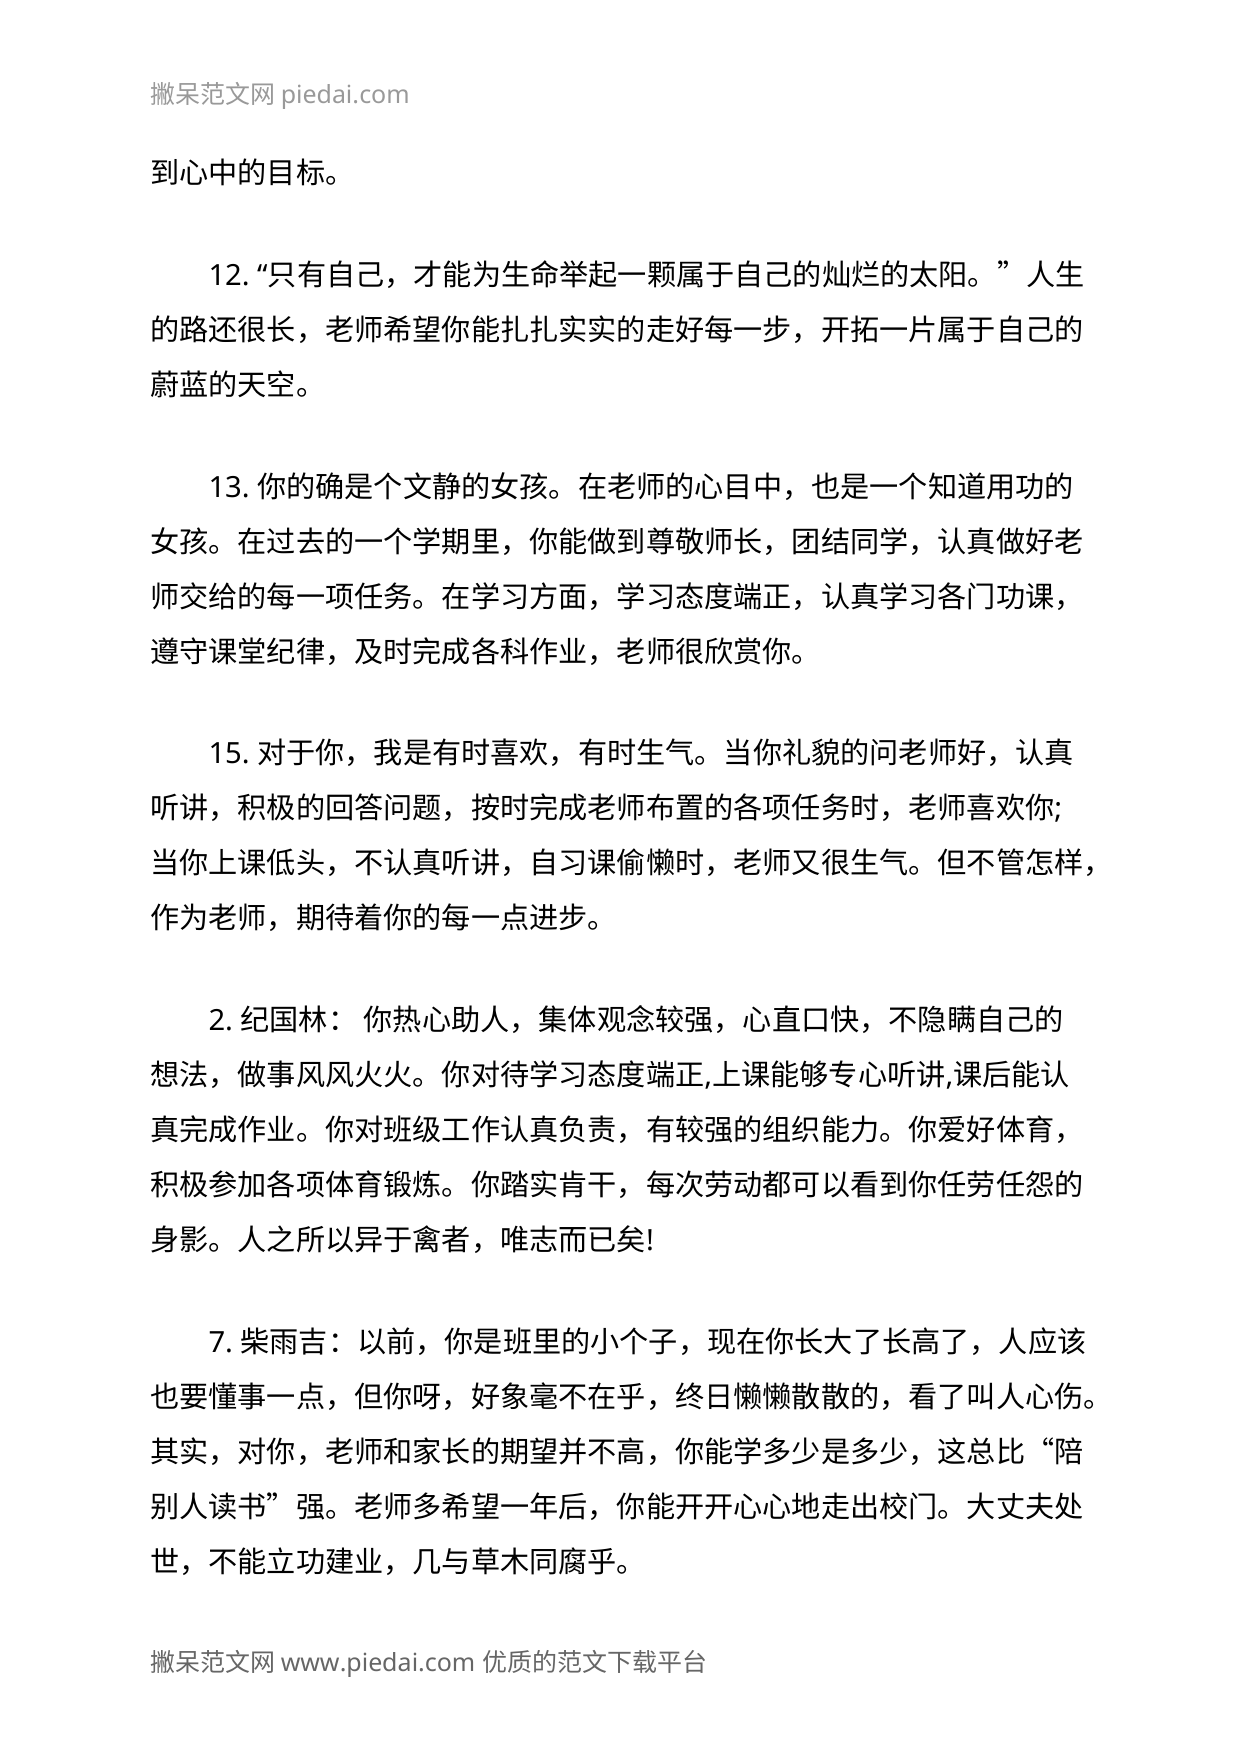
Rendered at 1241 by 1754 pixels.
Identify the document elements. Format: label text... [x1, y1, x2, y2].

text 7. 柴雨吉：以前，你是班里的小个子，现在你长大了长高了，人应该也要懂事一点，但你呀，好象毫不在乎，终日懒懒散散的，看了叫人心伤。其实，对你，老师和家长的期望并不高，你能学多少是多少，这总比“陪别人读书”强。老师多希望一年后，你能开开心心地走出校门。大丈夫处世，不能立功建业，几与草木同腐乎。 [150, 1318, 1090, 1580]
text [150, 150, 1090, 192]
text 15. 对于你，我是有时喜欢，有时生气。当你礼貌的问老师好，认真听讲，积极的回答问题，按时完成老师布置的各项任务时，老师喜欢你;当你上课低头，不认真听讲，自习课偷懒时，老师又很生气。但不管怎样，作为老师，期待着你的每一点进步。 [150, 730, 1090, 937]
text 13. 你的确是个文静的女孩。在老师的心目中，也是一个知道用功的女孩。在过去的一个学期里，你能做到尊敬师长，团结同学，认真做好老师交给的每一项任务。在学习方面，学习态度端正，认真学习各门功课，遵守课堂纪律，及时完成各科作业，老师很欣赏你。 [150, 463, 1090, 671]
text 12. “只有自己，才能为生命举起一颗属于自己的灿烂的太阳。”人生的路还很长，老师希望你能扎扎实实的走好每一步，开拓一片属于自己的蔚蓝的天空。 [150, 252, 1090, 404]
text 2. 纪国林： 你热心助人，集体观念较强，心直口快，不隐瞒自己的想法，做事风风火火。你对待学习态度端正,上课能够专心听讲,课后能认真完成作业。你对班级工作认真负责，有较强的组织能力。你爱好体育，积极参加各项体育锻炼。你踏实肯干，每次劳动都可以看到你任劳任怨的身影。人之所以异于禽者，唯志而已矣! [150, 997, 1090, 1259]
